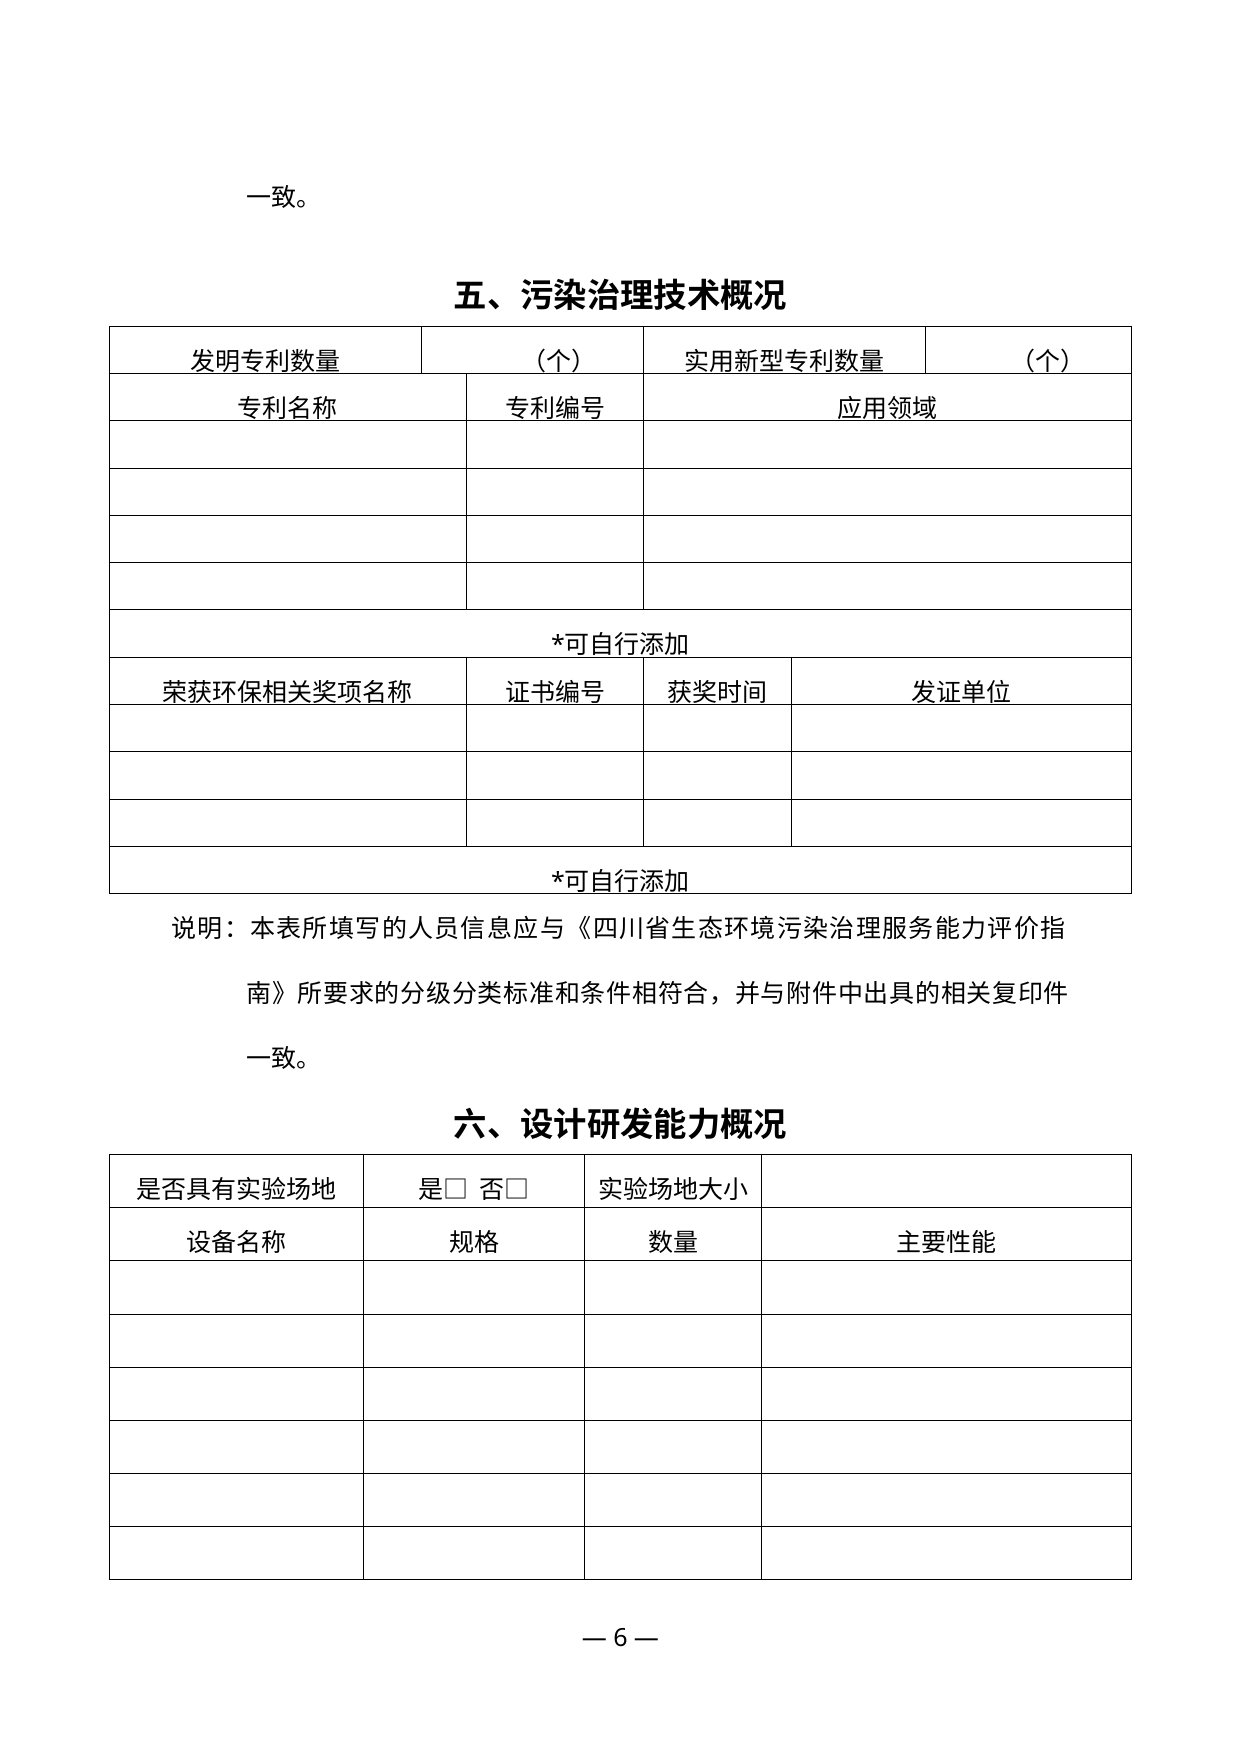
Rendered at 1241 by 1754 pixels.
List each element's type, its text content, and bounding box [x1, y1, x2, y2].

table_cell [110, 516, 466, 562]
table_header 发明专利数量 [110, 327, 421, 373]
table_cell [467, 752, 643, 798]
table_cell [467, 421, 643, 467]
text 说明：本表所填写的人员信息应与《四川省生态环境污染治理服务能力评价指南》所要求的分级分类标准和条件相符合，并与附件中出具的相关复印件一致。 [171, 894, 1069, 1089]
table_cell 设备名称 [110, 1208, 363, 1260]
table_cell [364, 1474, 584, 1526]
table_cell [110, 469, 466, 515]
table_cell [110, 800, 466, 846]
table_cell [762, 1315, 1131, 1367]
table_cell 专利名称 [110, 374, 466, 420]
table_cell [467, 563, 643, 609]
table_cell 专利编号 [467, 374, 643, 420]
table_cell [364, 1261, 584, 1313]
table_cell [762, 1421, 1131, 1473]
text 五、污染治理技术概况 [171, 261, 1069, 326]
table_cell [110, 1315, 363, 1367]
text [171, 163, 1069, 228]
table_header 实验场地大小 [585, 1155, 761, 1207]
table_header （个） [422, 327, 643, 373]
table_cell [792, 800, 1131, 846]
table_cell [644, 469, 1131, 515]
table_cell [110, 752, 466, 798]
table_cell [762, 1527, 1131, 1579]
table_cell [467, 800, 643, 846]
table_cell [110, 563, 466, 609]
table_cell [110, 1421, 363, 1473]
table_cell [110, 1368, 363, 1420]
table_cell [585, 1474, 761, 1526]
table_cell [792, 705, 1131, 751]
table_cell [585, 1368, 761, 1420]
table_cell [467, 469, 643, 515]
table_cell *可自行添加 [110, 610, 1131, 657]
table_cell [644, 752, 791, 798]
table_cell [644, 705, 791, 751]
table_cell 发证单位 [792, 658, 1131, 704]
table_cell [762, 1368, 1131, 1420]
table_cell [585, 1315, 761, 1367]
table_cell [467, 516, 643, 562]
table_cell [110, 1527, 363, 1579]
table_cell [467, 705, 643, 751]
table_header 是否具有实验场地 [110, 1155, 363, 1207]
table_cell 主要性能 [762, 1208, 1131, 1260]
table_cell [644, 563, 1131, 609]
table_cell [762, 1474, 1131, 1526]
table_cell [364, 1421, 584, 1473]
text 六、设计研发能力概况 [171, 1089, 1069, 1154]
table_cell [110, 1261, 363, 1313]
table_cell 规格 [364, 1208, 584, 1260]
table_cell [644, 516, 1131, 562]
table_header （个） [926, 327, 1131, 373]
table_cell *可自行添加 [110, 847, 1131, 893]
table_cell [364, 1368, 584, 1420]
table_cell [585, 1421, 761, 1473]
table_cell 数量 [585, 1208, 761, 1260]
table_cell [110, 421, 466, 467]
table_cell 获奖时间 [644, 658, 791, 704]
table_cell [364, 1527, 584, 1579]
table_cell [792, 752, 1131, 798]
table_cell [585, 1527, 761, 1579]
table_header 是□ 否□ [364, 1155, 584, 1207]
table_cell 荣获环保相关奖项名称 [110, 658, 466, 704]
table_cell [364, 1315, 584, 1367]
table_cell [762, 1261, 1131, 1313]
table_header 实用新型专利数量 [644, 327, 925, 373]
table_cell [644, 800, 791, 846]
table_cell [110, 1474, 363, 1526]
table_header [762, 1155, 1131, 1207]
table_cell [644, 421, 1131, 467]
table_cell 证书编号 [467, 658, 643, 704]
table_cell [110, 705, 466, 751]
table_cell 应用领域 [644, 374, 1131, 420]
table_cell [585, 1261, 761, 1313]
